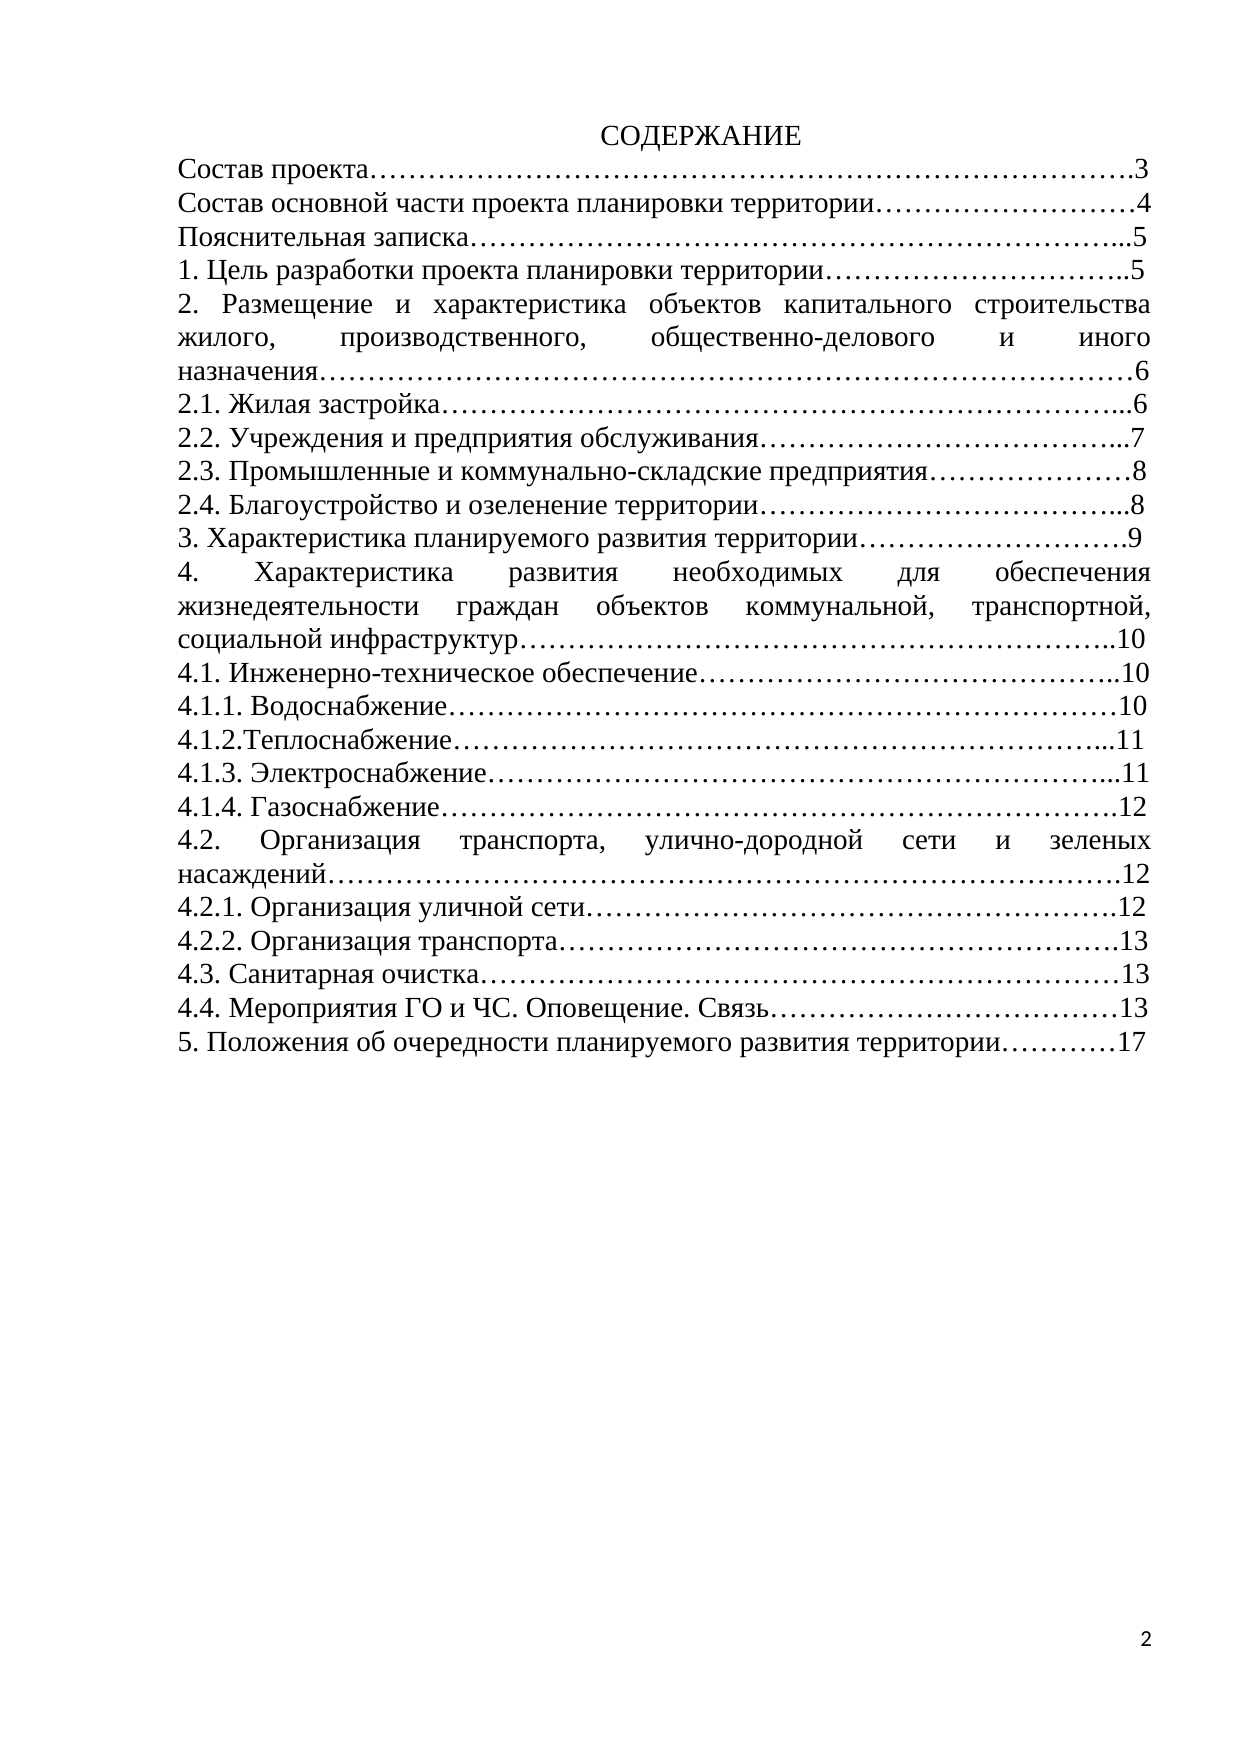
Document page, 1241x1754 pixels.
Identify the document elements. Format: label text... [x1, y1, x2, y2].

text 4.1.4. Газоснабжение…………………………………………………………….12 [177, 789, 1152, 822]
text 2.3. Промышленные и коммунально-складские предприятия…………………8 [177, 453, 1152, 487]
text 2.2. Учреждения и предприятия обслуживания………………………………...7 [177, 420, 1152, 453]
text 4.4. Мероприятия ГО и ЧС. Оповещение. Связь………………………………13 [177, 990, 1152, 1024]
text 4.2.1. Организация уличной сети……………………………………………….12 [177, 889, 1152, 923]
text 4.1.3. Электроснабжение………………………………………………………...11 [177, 755, 1152, 789]
text 4.1.1. Водоснабжение……………………………………………………………10 [177, 688, 1152, 722]
text 2.1. Жилая застройка……………………………………………………………...6 [177, 386, 1152, 420]
text 5. Положения об очередности планируемого развития территории…………17 [177, 1024, 1152, 1057]
text СОДЕРЖАНИЕ [177, 118, 1152, 152]
text 4. Характеристика развития необходимых для обеспечения жизнедеятельности граждан объектов коммунальной, транспортной, социальной инфраструктур……………………………………………………..10 [177, 554, 1152, 655]
text Состав основной части проекта планировки территории………………………4 [177, 185, 1152, 219]
text 4.1.2.Теплоснабжение…………………………………………………………...11 [177, 722, 1152, 755]
text Пояснительная записка…………………………………………………………...5 [177, 219, 1152, 252]
text 4.1. Инженерно-техническое обеспечение……………………………………..10 [177, 655, 1152, 688]
text 1. Цель разработки проекта планировки территории…………………………..5 [177, 252, 1152, 286]
text 4.2. Организация транспорта, улично-дородной сети и зеленых насаждений……………………………………………………………………….12 [177, 822, 1152, 889]
text Состав проекта…………………………………………………………………….3 [177, 152, 1152, 185]
text 4.2.2. Организация транспорта………………………………………………….13 [177, 923, 1152, 957]
text 2. Размещение и характеристика объектов капитального строительства жилого, производственного, общественно-делового и иного назначения…………………………………………………………………………6 [177, 286, 1152, 386]
text 2.4. Благоустройство и озеленение территории………………………………...8 [177, 487, 1152, 521]
text 4.3. Санитарная очистка…………………………………………………………13 [177, 957, 1152, 990]
text 3. Характеристика планируемого развития территории……………………….9 [177, 521, 1152, 554]
